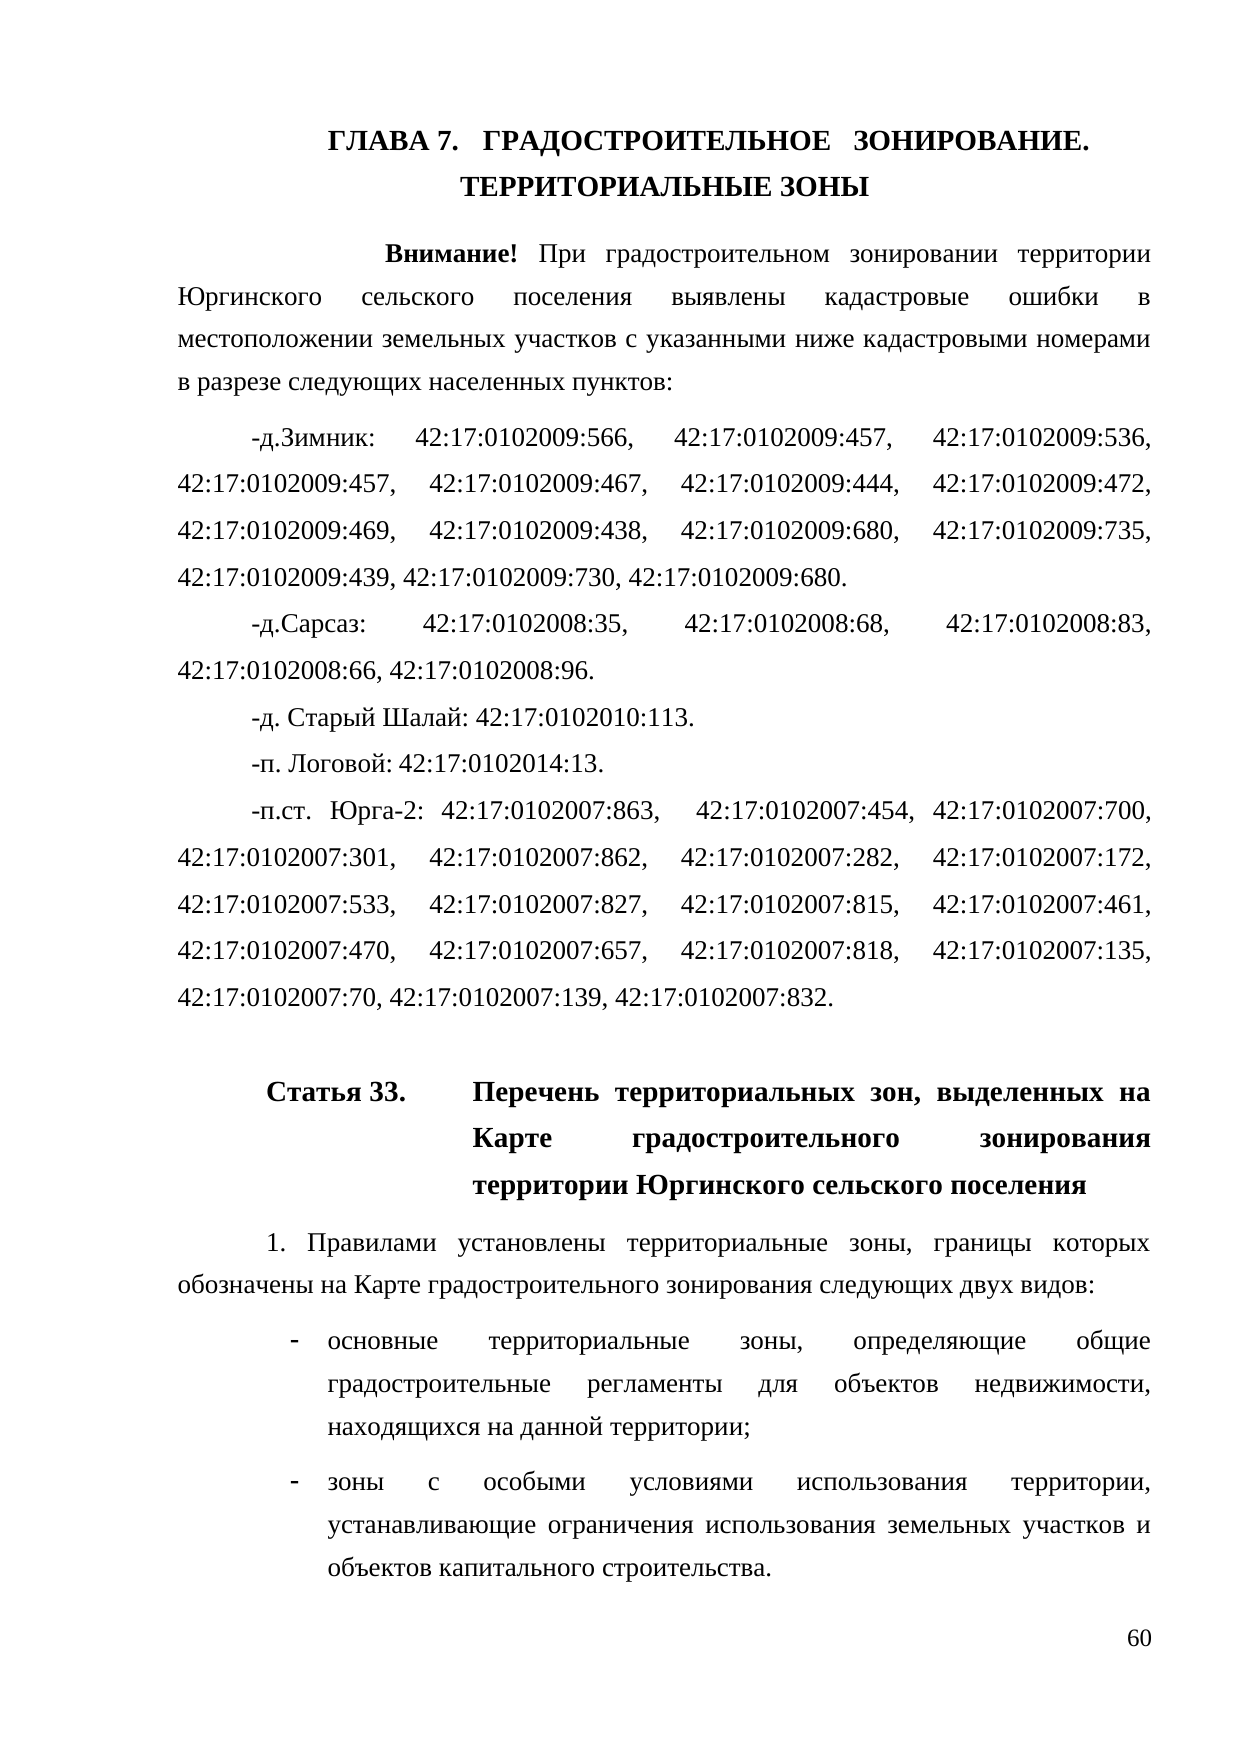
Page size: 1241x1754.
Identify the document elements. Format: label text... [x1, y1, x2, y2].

text -д.Зимник: 42:17:0102009:566, 42:17:0102009:457, 42:17:0102009:536, 42:17:0102009:457, 42:17:0102009:467, 42:17:0102009:444, 42:17:0102009:472, 42:17:0102009:469, 42:17:0102009:438, 42:17:0102009:680, 42:17:0102009:735, 42:17:0102009:439, 42:17:0102009:730, 42:17:0102009:680. [177, 421, 1152, 592]
text 1. Правилами установлены территориальные зоны, границы которых обозначены на Карте градостроительного зонирования следующих двух видов: [177, 1226, 1152, 1300]
list основные территориальные зоны, определяющие общие градостроительные регламенты для объектов недвижимости, находящихся на данной территории; [290, 1324, 1152, 1441]
text -д.Сарсаз: 42:17:0102008:35, 42:17:0102008:68, 42:17:0102008:83, 42:17:0102008:66, 42:17:0102008:96. [177, 607, 1152, 685]
text -д. Старый Шалай: 42:17:0102010:113. [177, 701, 1152, 732]
text -п. Логовой: 42:17:0102014:13. [177, 747, 1152, 779]
text -п.ст. Юрга-2: 42:17:0102007:863, 42:17:0102007:454, 42:17:0102007:700, 42:17:0102007:301, 42:17:0102007:862, 42:17:0102007:282, 42:17:0102007:172, 42:17:0102007:533, 42:17:0102007:827, 42:17:0102007:815, 42:17:0102007:461, 42:17:0102007:470, 42:17:0102007:657, 42:17:0102007:818, 42:17:0102007:135, 42:17:0102007:70, 42:17:0102007:139, 42:17:0102007:832. [177, 794, 1152, 1012]
text Перечень территориальных зон, выделенных на Карте градостроительного зонирования территории Юргинского сельского поселения [266, 1074, 1152, 1200]
text ГРАДОСТРОИТЕЛЬНОЕ ЗОНИРОВАНИЕ. ТЕРРИТОРИАЛЬНЫЕ ЗОНЫ [177, 123, 1152, 203]
text Внимание! При градостроительном зонировании территории Юргинского сельского поселения выявлены кадастровые ошибки в местоположении земельных участков с указанными ниже кадастровыми номерами в разрезе следующих населенных пунктов: [177, 237, 1152, 397]
list зоны с особыми условиями использования территории, устанавливающие ограничения использования земельных участков и объектов капитального строительства. [290, 1465, 1152, 1582]
